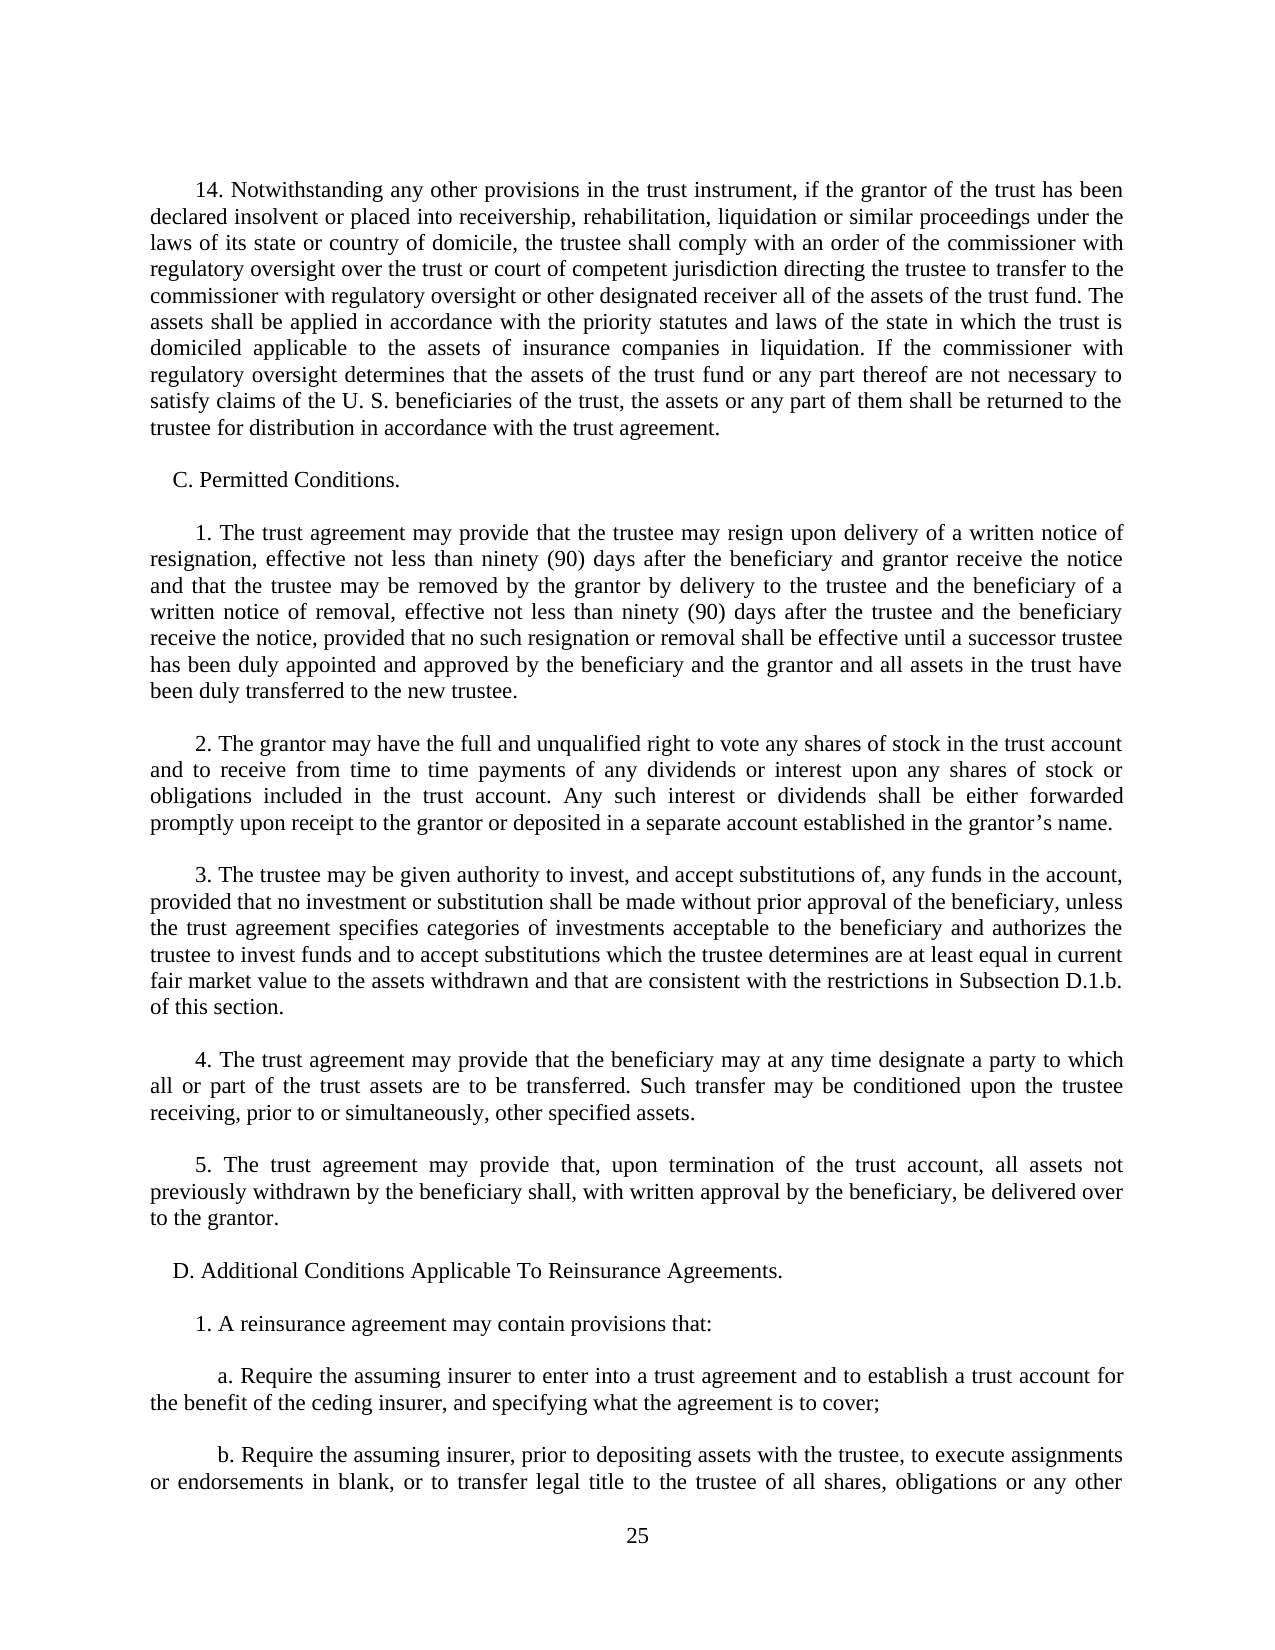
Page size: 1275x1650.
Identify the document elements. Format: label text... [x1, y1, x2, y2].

text C. Permitted Conditions. [150, 466, 1125, 493]
text 14. Notwithstanding any other provisions in the trust instrument, if the grantor of the trust has been declared insolvent or placed into receivership, rehabilitation, liquidation or similar proceedings under the laws of its state or country of domicile, the trustee shall comply with an order of the commissioner with regulatory oversight over the trust or court of competent jurisdiction directing the trustee to transfer to the commissioner with regulatory oversight or other designated receiver all of the assets of the trust fund. The assets shall be applied in accordance with the priority statutes and laws of the state in which the trust is domiciled applicable to the assets of insurance companies in liquidation. If the commissioner with regulatory oversight determines that the assets of the trust fund or any part thereof are not necessary to satisfy claims of the U. S. beneficiaries of the trust, the assets or any part of them shall be returned to the trustee for distribution in accordance with the trust agreement. [150, 176, 1125, 440]
text 3. The trustee may be given authority to invest, and accept substitutions of, any funds in the account, provided that no investment or substitution shall be made without prior approval of the beneficiary, unless the trust agreement specifies categories of investments acceptable to the beneficiary and authorizes the trustee to invest funds and to accept substitutions which the trustee determines are at least equal in current fair market value to the assets withdrawn and that are consistent with the restrictions in Subsection D.1.b. of this section. [150, 862, 1125, 1020]
text 1. A reinsurance agreement may contain provisions that: [150, 1309, 1125, 1336]
text 5. The trust agreement may provide that, upon termination of the trust account, all assets not previously withdrawn by the beneficiary shall, with written approval by the beneficiary, be delivered over to the grantor. [150, 1151, 1125, 1231]
text a. Require the assuming insurer to enter into a trust agreement and to establish a trust account for the benefit of the ceding insurer, and specifying what the agreement is to cover; [150, 1362, 1125, 1415]
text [150, 1441, 1125, 1494]
text 1. The trust agreement may provide that the trustee may resign upon delivery of a written notice of resignation, effective not less than ninety (90) days after the beneficiary and grantor receive the notice and that the trustee may be removed by the grantor by delivery to the trustee and the beneficiary of a written notice of removal, effective not less than ninety (90) days after the trustee and the beneficiary receive the notice, provided that no such resignation or removal shall be effective until a successor trustee has been duly appointed and approved by the beneficiary and the grantor and all assets in the trust have been duly transferred to the new trustee. [150, 519, 1125, 703]
text D. Additional Conditions Applicable To Reinsurance Agreements. [150, 1257, 1125, 1283]
text 2. The grantor may have the full and unqualified right to vote any shares of stock in the trust account and to receive from time to time payments of any dividends or interest upon any shares of stock or obligations included in the trust account. Any such interest or dividends shall be either forwarded promptly upon receipt to the grantor or deposited in a separate account established in the grantor’s name. [150, 730, 1125, 835]
text 4. The trust agreement may provide that the beneficiary may at any time designate a party to which all or part of the trust assets are to be transferred. Such transfer may be conditioned upon the trustee receiving, prior to or simultaneously, other specified assets. [150, 1046, 1125, 1125]
